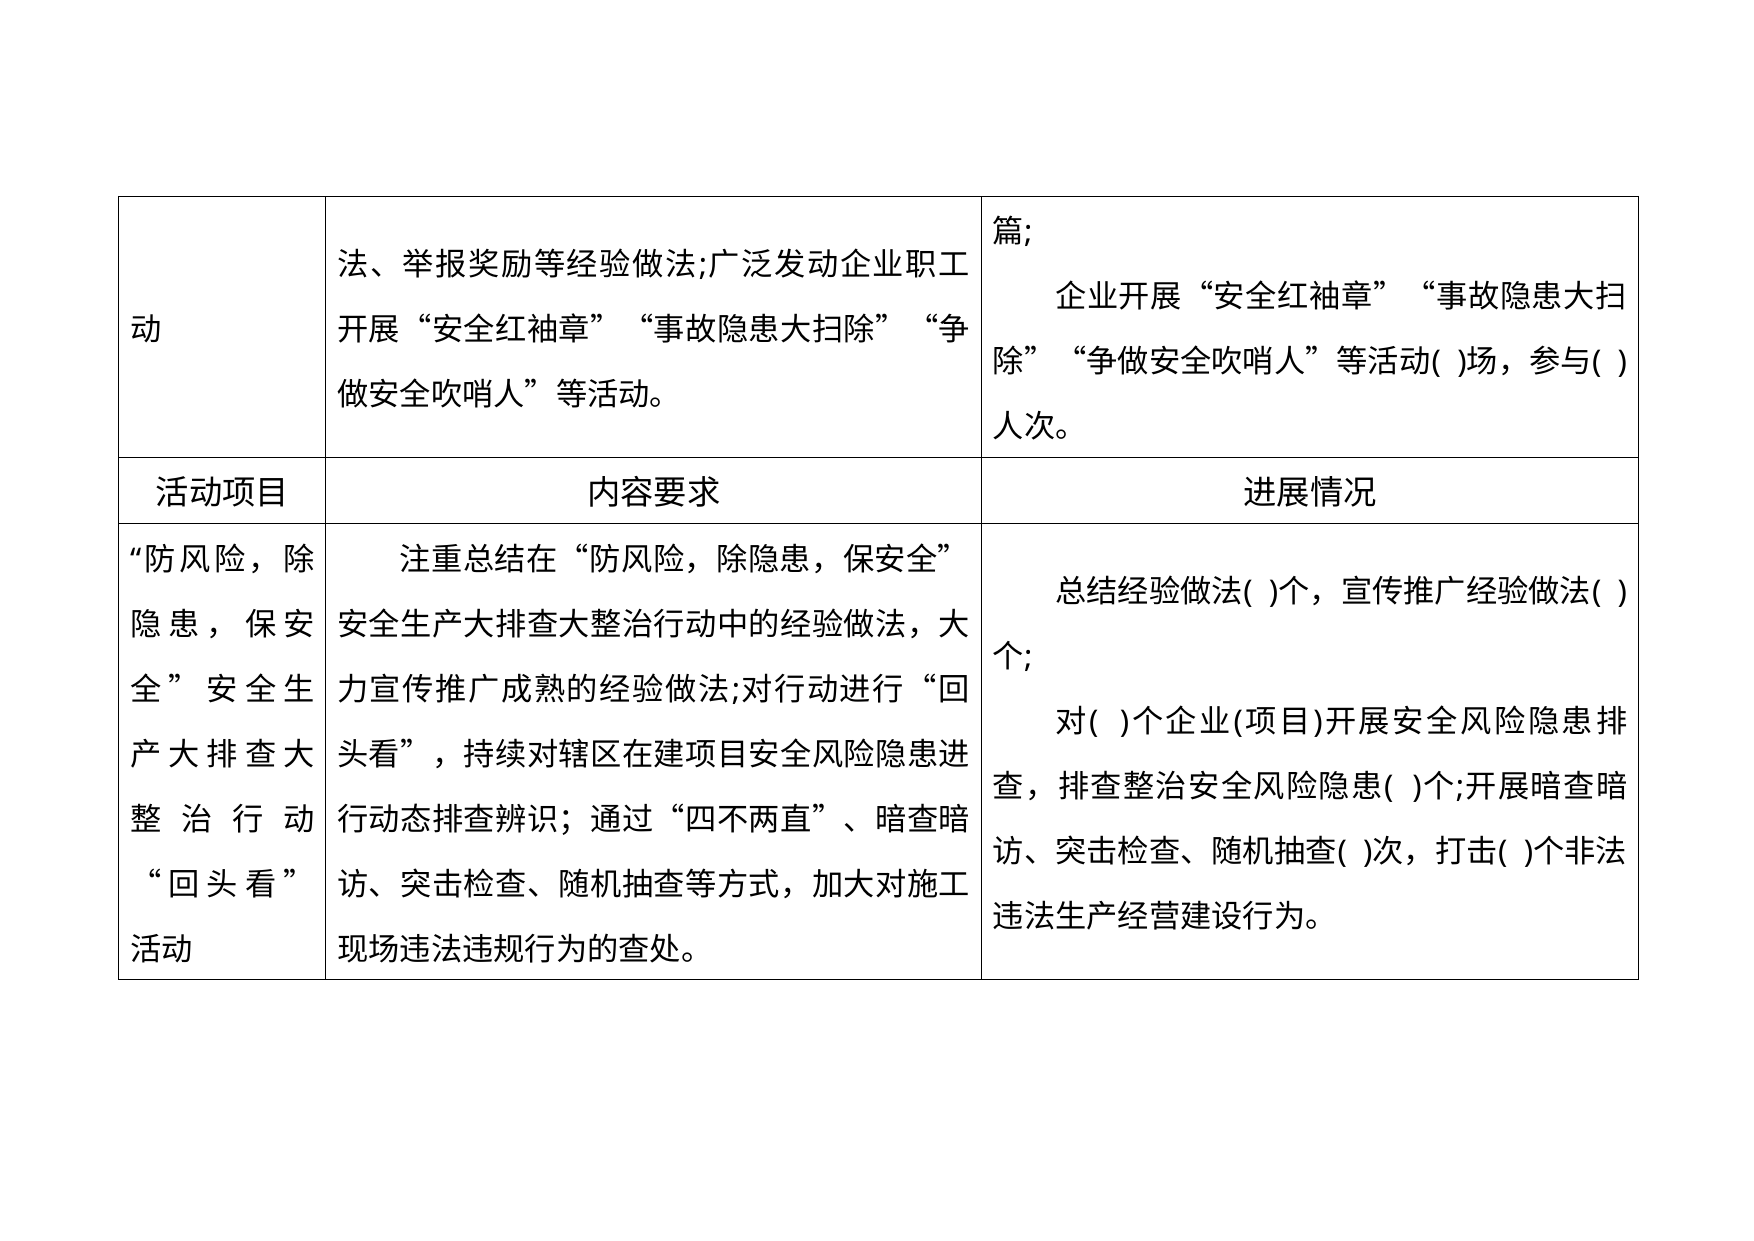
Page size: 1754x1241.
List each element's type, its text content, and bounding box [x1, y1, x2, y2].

table_cell 进展情况 [982, 458, 1638, 523]
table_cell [982, 197, 1638, 457]
table_cell 注重总结在“防风险，除隐患，保安全”安全生产大排查大整治行动中的经验做法，大力宣传推广成熟的经验做法;对行动进行“回头看”，持续对辖区在建项目安全风险隐患进行动态排查辨识；通过“四不两直”、暗查暗访、突击检查、随机抽查等方式，加大对施工现场违法违规行为的查处。 [326, 524, 981, 979]
table_cell “专项整治集中攻坚战”专题宣传活动 [119, 197, 325, 457]
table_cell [326, 197, 981, 457]
table_cell 内容要求 [326, 458, 981, 523]
table_cell 总结经验做法( )个，宣传推广经验做法( )个; 对( )个企业(项目)开展安全风险隐患排查，排查整治安全风险隐患( )个;开展暗查暗访、突击检查、随机抽查( )次，打击( )个非法违法生产经营建设行为。 [982, 524, 1638, 979]
table_cell “防风险，除隐患，保安全”安全生产大排查大整治行动“回头看”活动 [119, 524, 325, 979]
table_cell 活动项目 [119, 458, 325, 523]
